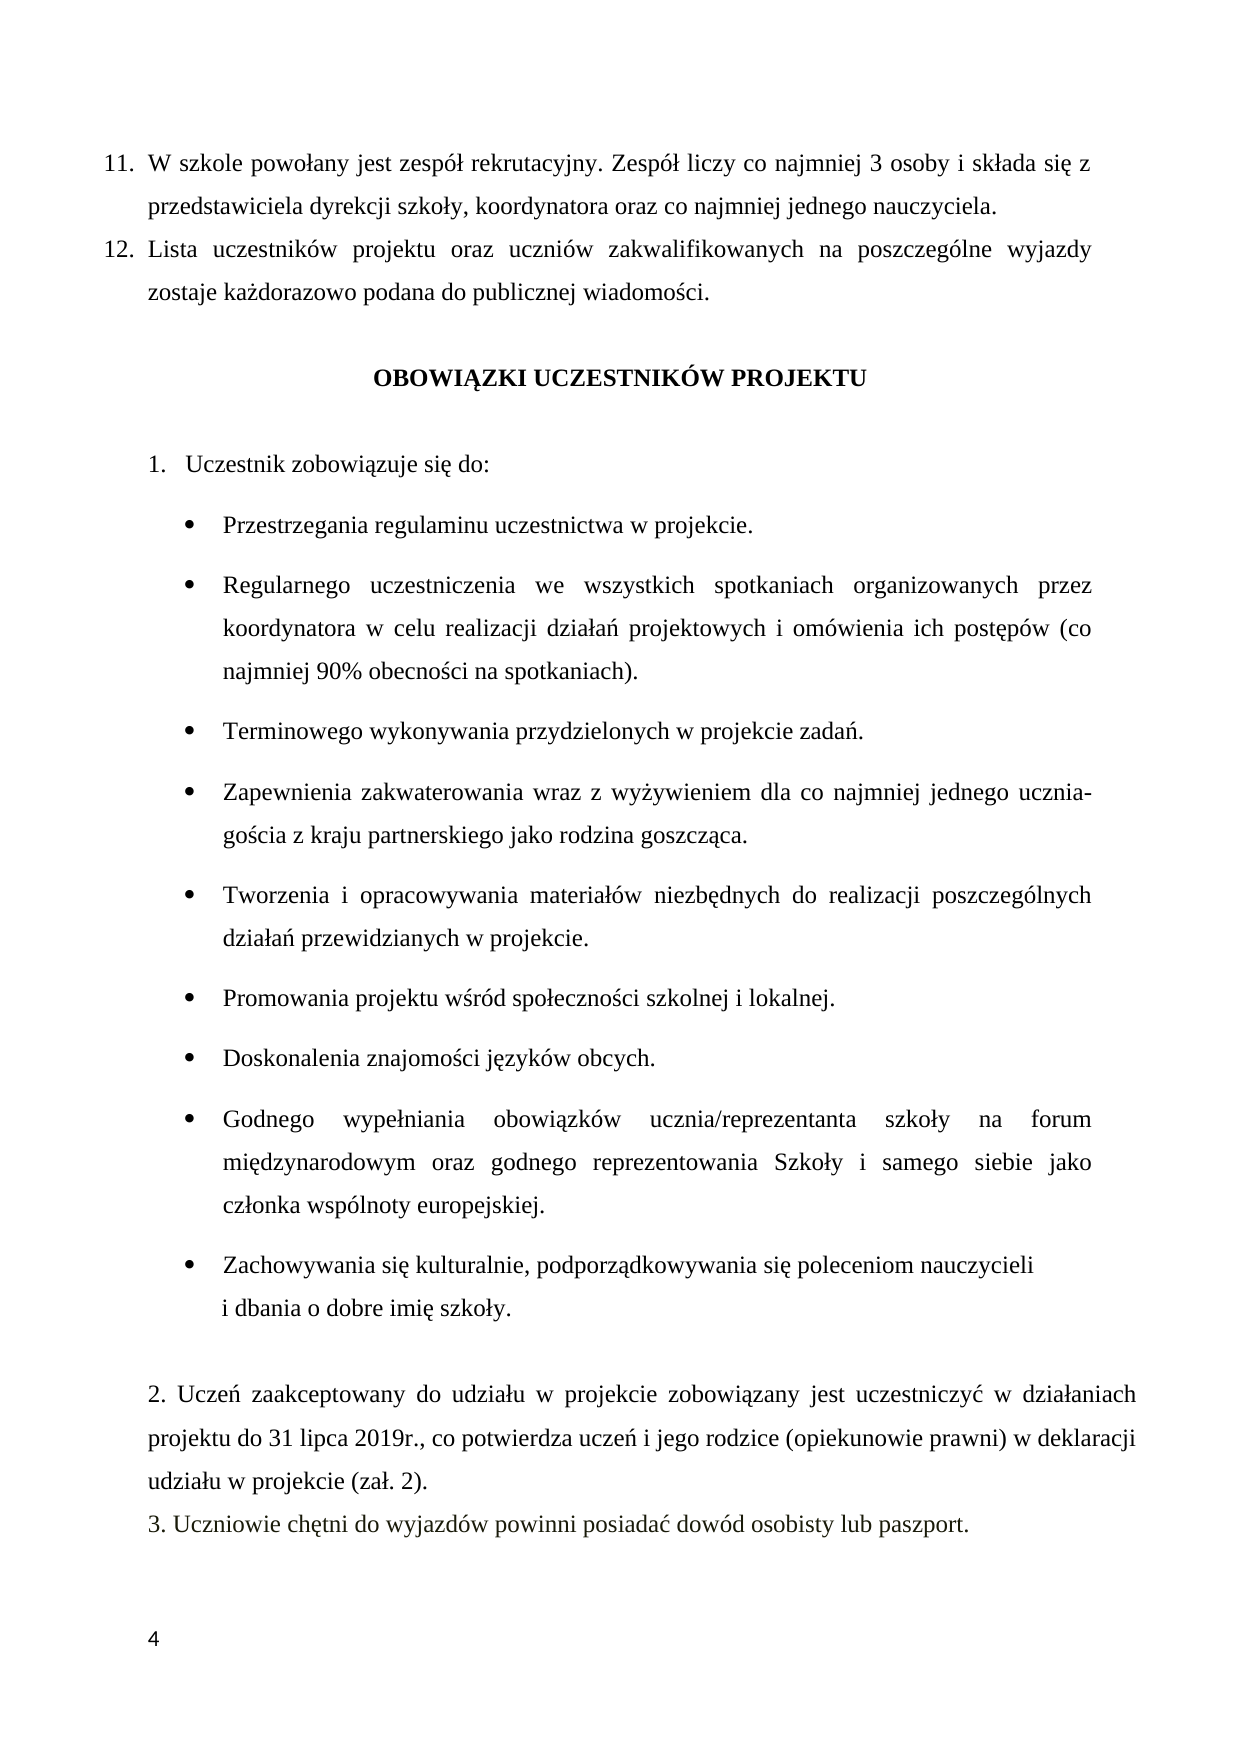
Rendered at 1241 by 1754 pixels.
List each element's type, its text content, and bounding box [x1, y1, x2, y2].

list W szkole powołany jest zespół rekrutacyjny. Zespół liczy co najmniej 3 osoby i składa się z przedstawiciela dyrekcji szkoły, koordynatora oraz co najmniej jednego nauczyciela. [103, 148, 1093, 219]
list Promowania projektu wśród społeczności szkolnej i lokalnej. [185, 983, 1093, 1012]
list Lista uczestników projektu oraz uczniów zakwalifikowanych na poszczególne wyjazdy zostaje każdorazowo podana do publicznej wiadomości. [103, 234, 1093, 306]
list Przestrzegania regulaminu uczestnictwa w projekcie. [185, 510, 1093, 538]
text i dbania o dobre imię szkoły. [148, 1293, 1137, 1322]
text OBOWIĄZKI UCZESTNIKÓW PROJEKTU [148, 363, 1093, 392]
list Tworzenia i opracowywania materiałów niezbędnych do realizacji poszczególnych działań przewidzianych w projekcie. [185, 880, 1093, 952]
list Zachowywania się kulturalnie, podporządkowywania się poleceniom nauczycieli [185, 1250, 1093, 1279]
list Uczestnik zobowiązuje się do: [148, 449, 1093, 478]
text 2. Uczeń zaakceptowany do udziału w projekcie zobowiązany jest uczestniczyć w działaniach projektu do 31 lipca 2019r., co potwierdza uczeń i jego rodzice (opiekunowie prawni) w deklaracji udziału w projekcie (zał. 2). [148, 1379, 1137, 1494]
list Doskonalenia znajomości języków obcych. [185, 1043, 1093, 1072]
list Terminowego wykonywania przydzielonych w projekcie zadań. [185, 716, 1093, 745]
list Zapewnienia zakwaterowania wraz z wyżywieniem dla co najmniej jednego ucznia-gościa z kraju partnerskiego jako rodzina goszcząca. [185, 777, 1093, 848]
list Regularnego uczestniczenia we wszystkich spotkaniach organizowanych przez koordynatora w celu realizacji działań projektowych i omówienia ich postępów (co najmniej 90% obecności na spotkaniach). [185, 570, 1093, 685]
text 3. Uczniowie chętni do wyjazdów powinni posiadać dowód osobisty lub paszport. [148, 1509, 1137, 1538]
list Godnego wypełniania obowiązków ucznia/reprezentanta szkoły na forum międzynarodowym oraz godnego reprezentowania Szkoły i samego siebie jako członka wspólnoty europejskiej. [185, 1104, 1093, 1219]
